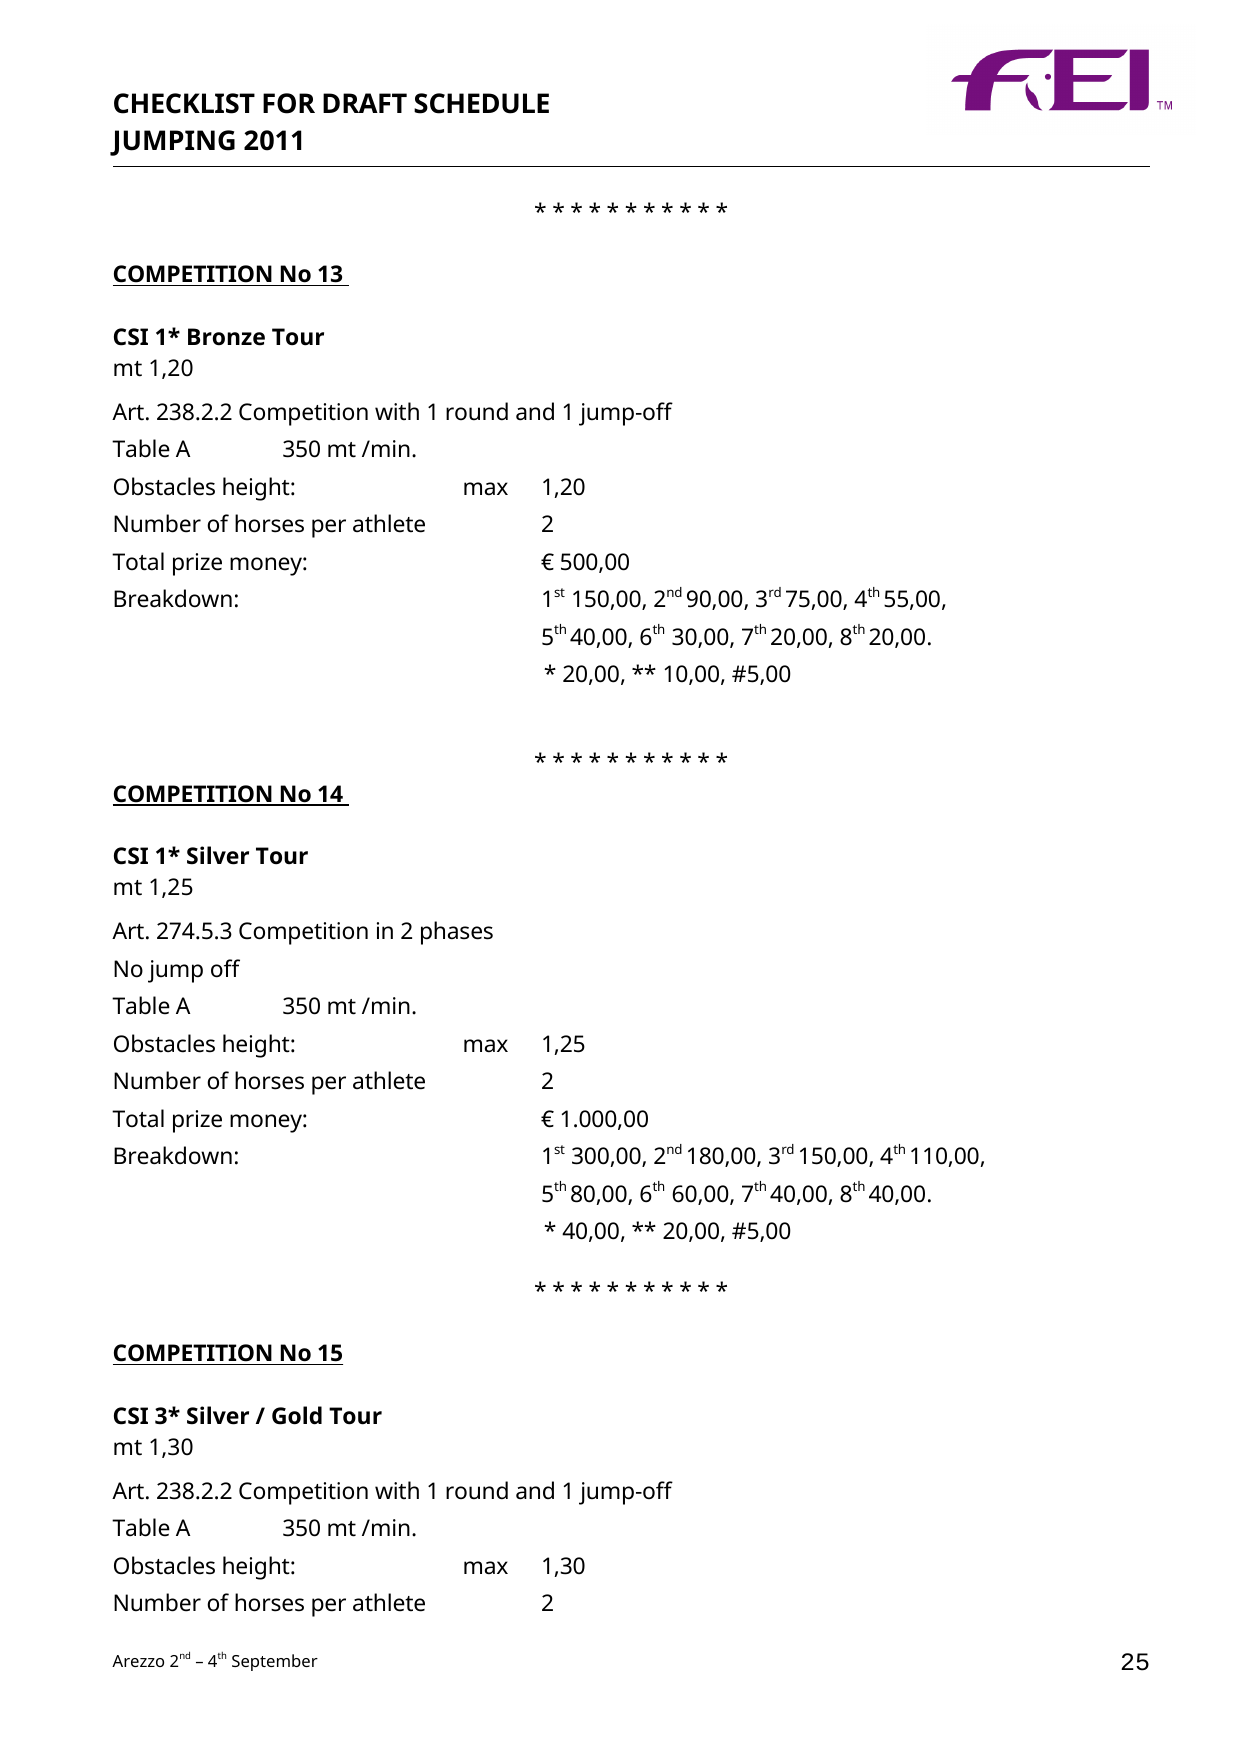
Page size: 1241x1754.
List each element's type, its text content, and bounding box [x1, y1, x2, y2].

text * * * * * * * * * * * [112, 1275, 1150, 1306]
text COMPETITION No 13 [112, 258, 1150, 289]
text CSI 1* Silver Tour [112, 840, 1150, 871]
text Art. 238.2.2 Competition with 1 round and 1 jump-off [112, 396, 1150, 427]
text Breakdown: 1st 150,00, 2nd 90,00, 3rd 75,00, 4th 55,00, [112, 583, 1150, 614]
text Obstacles height: max 1,30 [112, 1550, 1150, 1581]
text CSI 1* Bronze Tour [112, 321, 1150, 352]
text Obstacles height: max 1,20 [112, 471, 1150, 502]
text 5th 40,00, 6th 30,00, 7th 20,00, 8th 20,00. [112, 621, 1150, 652]
text Table A 350 mt /min. [112, 433, 1150, 464]
text No jump off [112, 952, 1150, 984]
text Total prize money: € 500,00 [112, 546, 1150, 577]
text Art. 274.5.3 Competition in 2 phases [112, 915, 1150, 946]
text * 40,00, ** 20,00, #5,00 [544, 1215, 1150, 1246]
text Table A 350 mt /min. [112, 990, 1150, 1021]
text Obstacles height: max 1,25 [112, 1027, 1150, 1059]
text mt 1,30 [112, 1431, 1150, 1462]
text 5th 80,00, 6th 60,00, 7th 40,00, 8th 40,00. [112, 1177, 1150, 1209]
text Number of horses per athlete 2 [112, 1065, 1150, 1096]
text Breakdown: 1st 300,00, 2nd 180,00, 3rd 150,00, 4th 110,00, [112, 1140, 1150, 1171]
text Total prize money: € 1.000,00 [112, 1102, 1150, 1134]
text * * * * * * * * * * * [112, 746, 1150, 777]
text CSI 3* Silver / Gold Tour [112, 1400, 1150, 1431]
text * 20,00, ** 10,00, #5,00 [544, 658, 1150, 689]
picture [926, 24, 1197, 135]
text Table A 350 mt /min. [112, 1512, 1150, 1543]
text COMPETITION No 15 [112, 1337, 1150, 1368]
text mt 1,20 [112, 352, 1150, 383]
text mt 1,25 [112, 871, 1150, 902]
text COMPETITION No 14 [112, 777, 1150, 809]
text Number of horses per athlete 2 [112, 508, 1150, 539]
text * * * * * * * * * * * [112, 196, 1150, 227]
text Art. 238.2.2 Competition with 1 round and 1 jump-off [112, 1475, 1150, 1506]
text Number of horses per athlete 2 [112, 1587, 1150, 1618]
